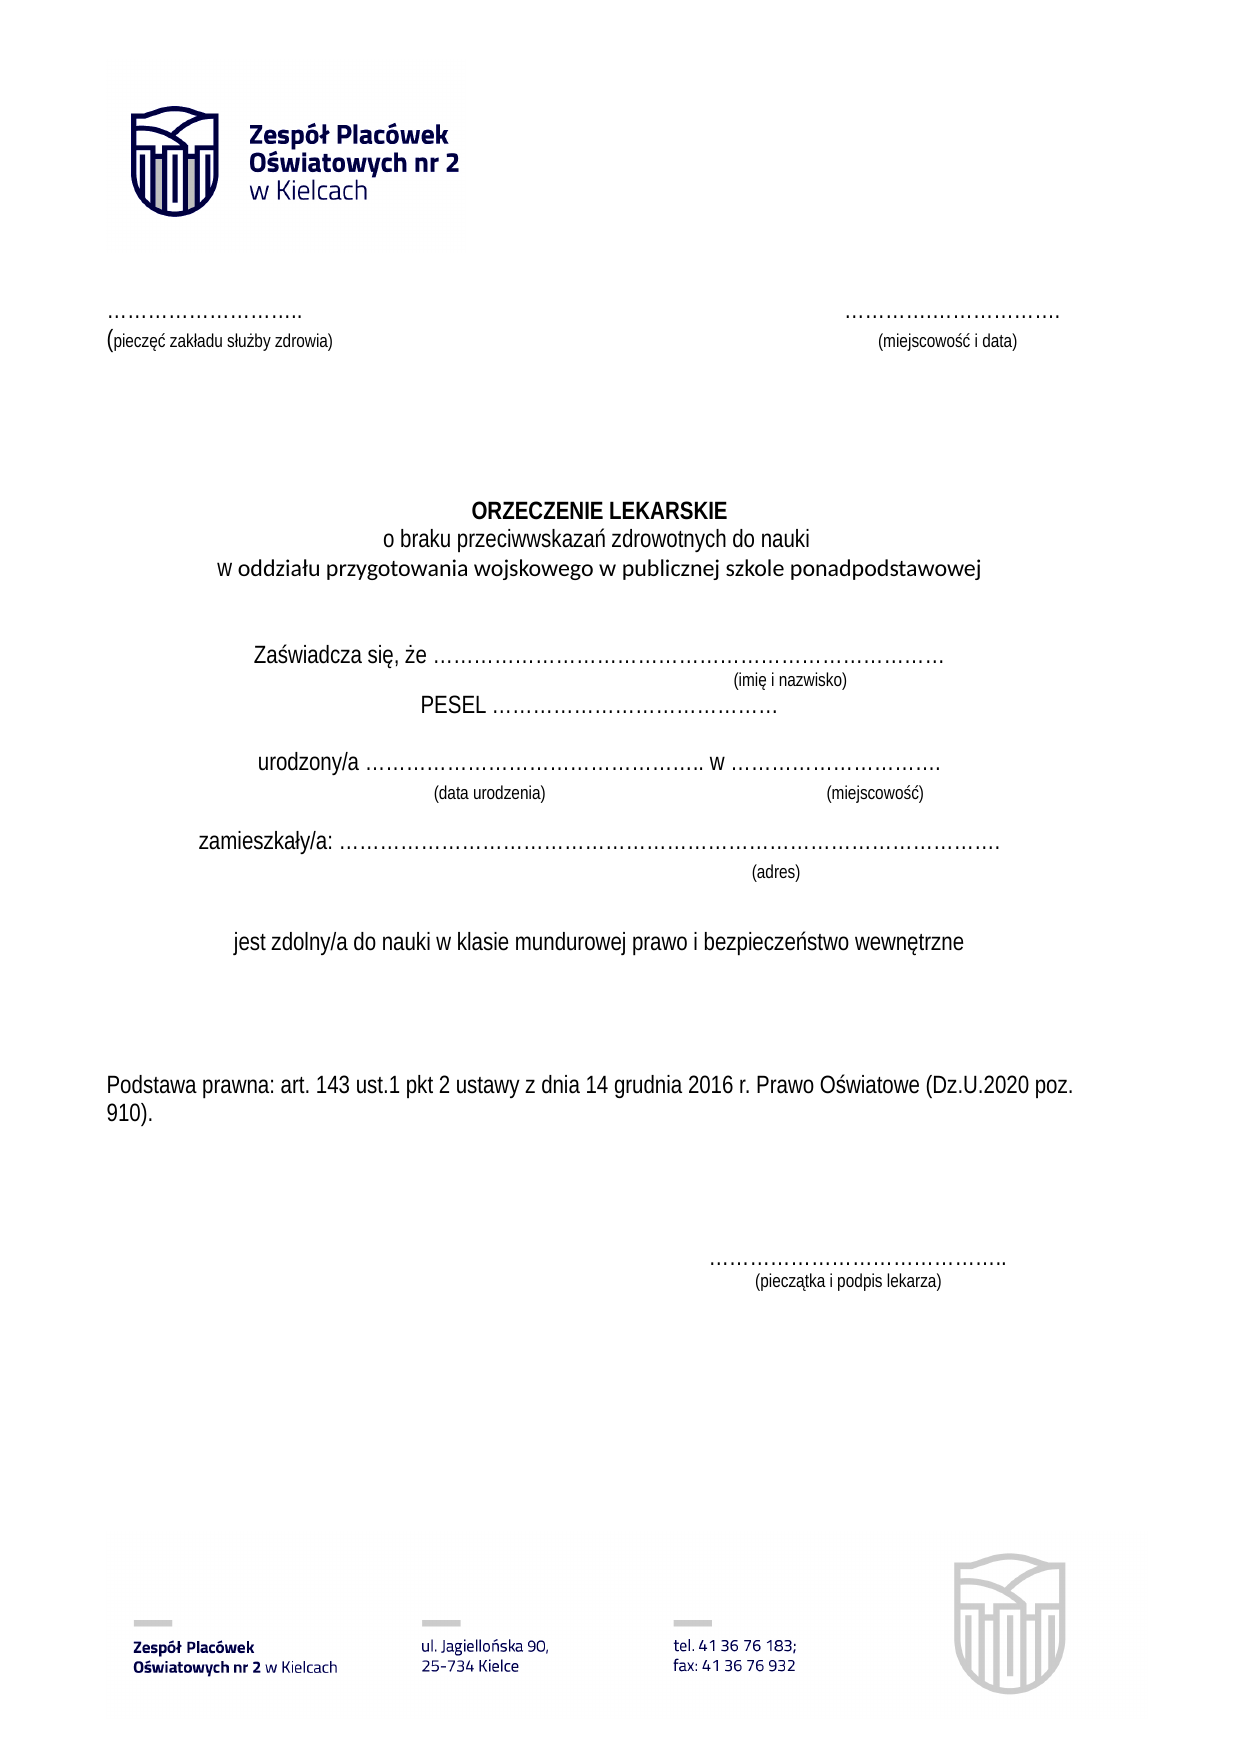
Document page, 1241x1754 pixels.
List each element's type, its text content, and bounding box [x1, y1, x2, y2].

text ……………………….. ………….………………. (pieczęć zakładu służby zdrowia) (miejscowość i data) [106, 295, 1092, 353]
text jest zdolny/a do nauki w klasie mundurowej prawo i bezpieczeństwo wewnętrzne [106, 927, 1092, 955]
picture [106, 59, 467, 253]
text o braku przeciwwskazań zdrowotnych do nauki w oddziału przygotowania wojskowego w publicznej szkole ponadpodstawowej [106, 524, 1092, 582]
text urodzony/a ………………………………………….. w …………………………. (data urodzenia) (miejscowość) [106, 747, 1092, 804]
text …………………………………….. (pieczątka i podpis lekarza) [549, 1242, 1092, 1292]
text PESEL …………………………………… [106, 690, 1092, 719]
text ORZECZENIE LEKARSKIE [106, 496, 1092, 524]
text Zaświadcza się, że ………………………………………………………………… (imię i nazwisko) [106, 640, 1092, 690]
picture [106, 1531, 1148, 1719]
text Podstawa prawna: art. 143 ust.1 pkt 2 ustawy z dnia 14 grudnia 2016 r. Prawo Oświatowe (Dz.U.2020 poz. 910). [106, 1070, 1092, 1127]
text zamieszkały/a: ……………………………………………………………………………………. (adres) [106, 826, 1092, 883]
